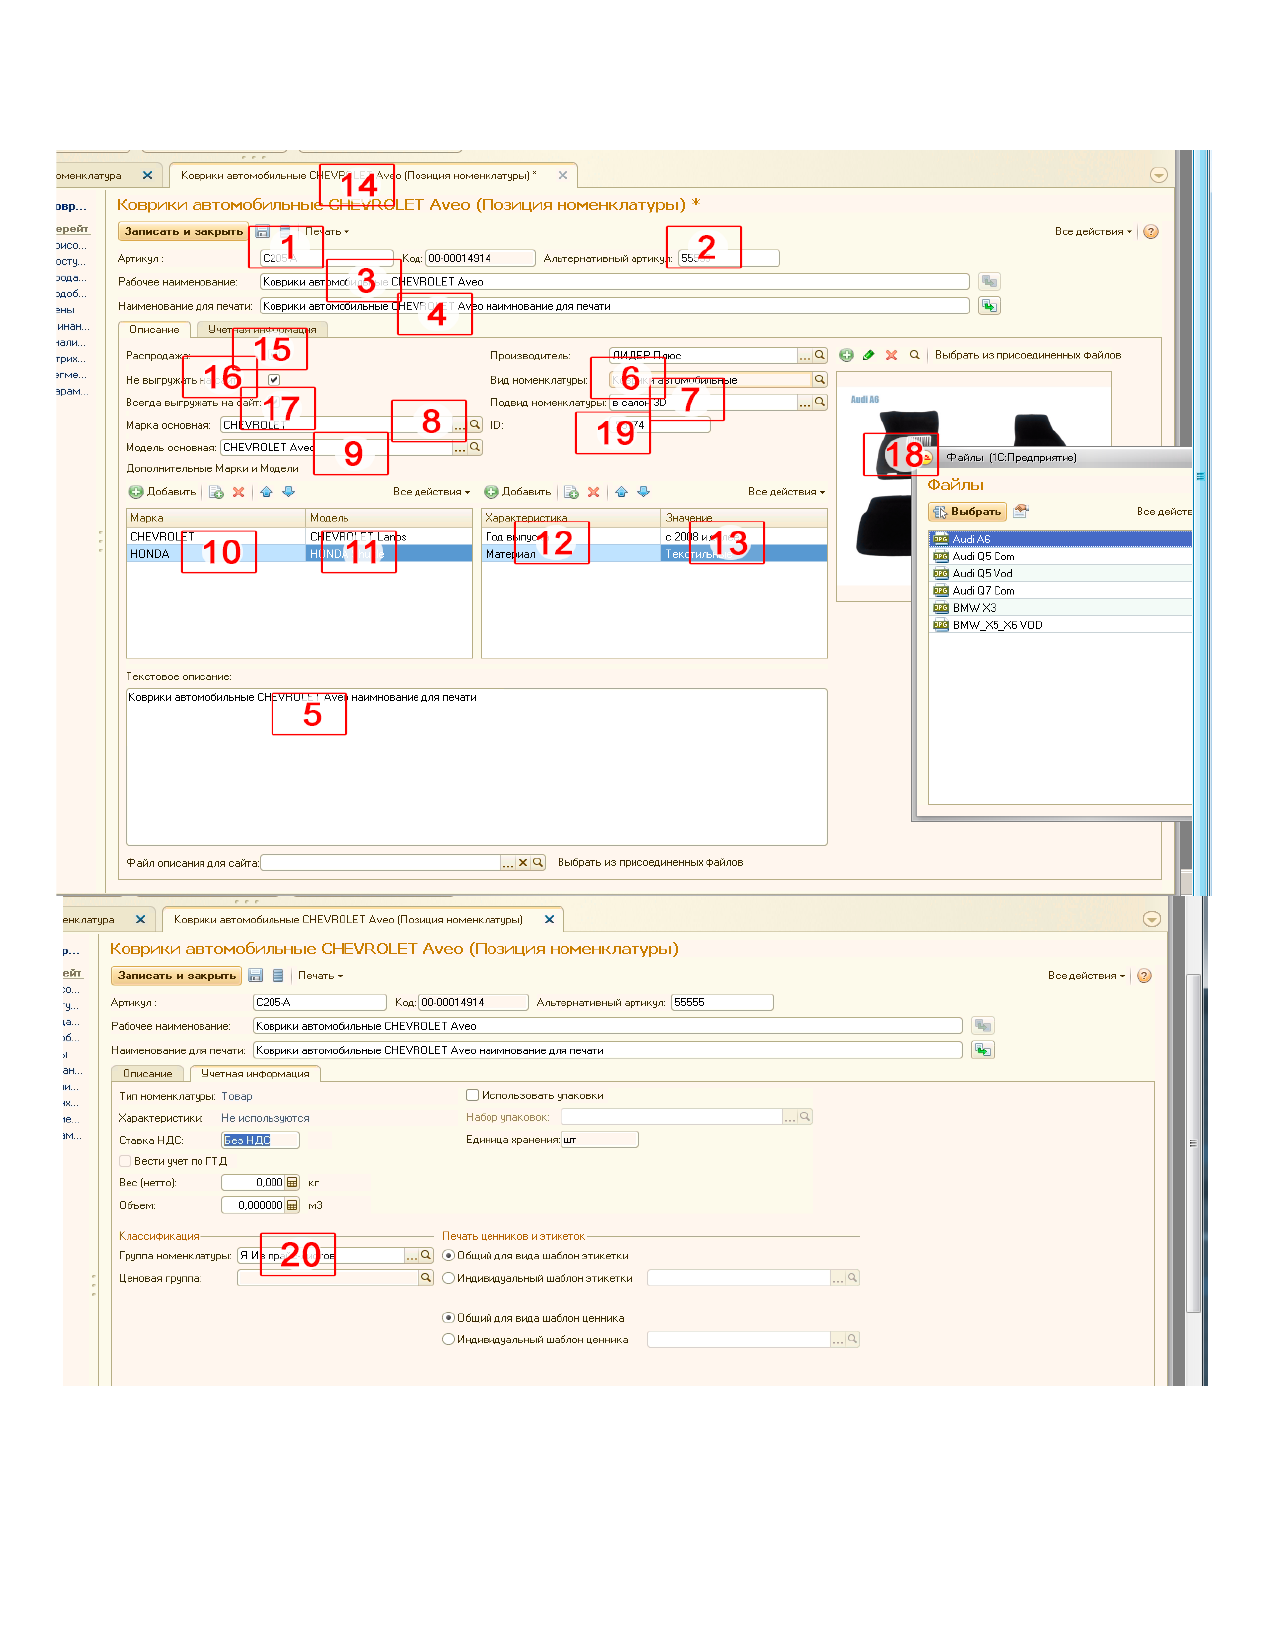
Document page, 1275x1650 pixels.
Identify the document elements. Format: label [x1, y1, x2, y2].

picture [56, 150, 1212, 1386]
